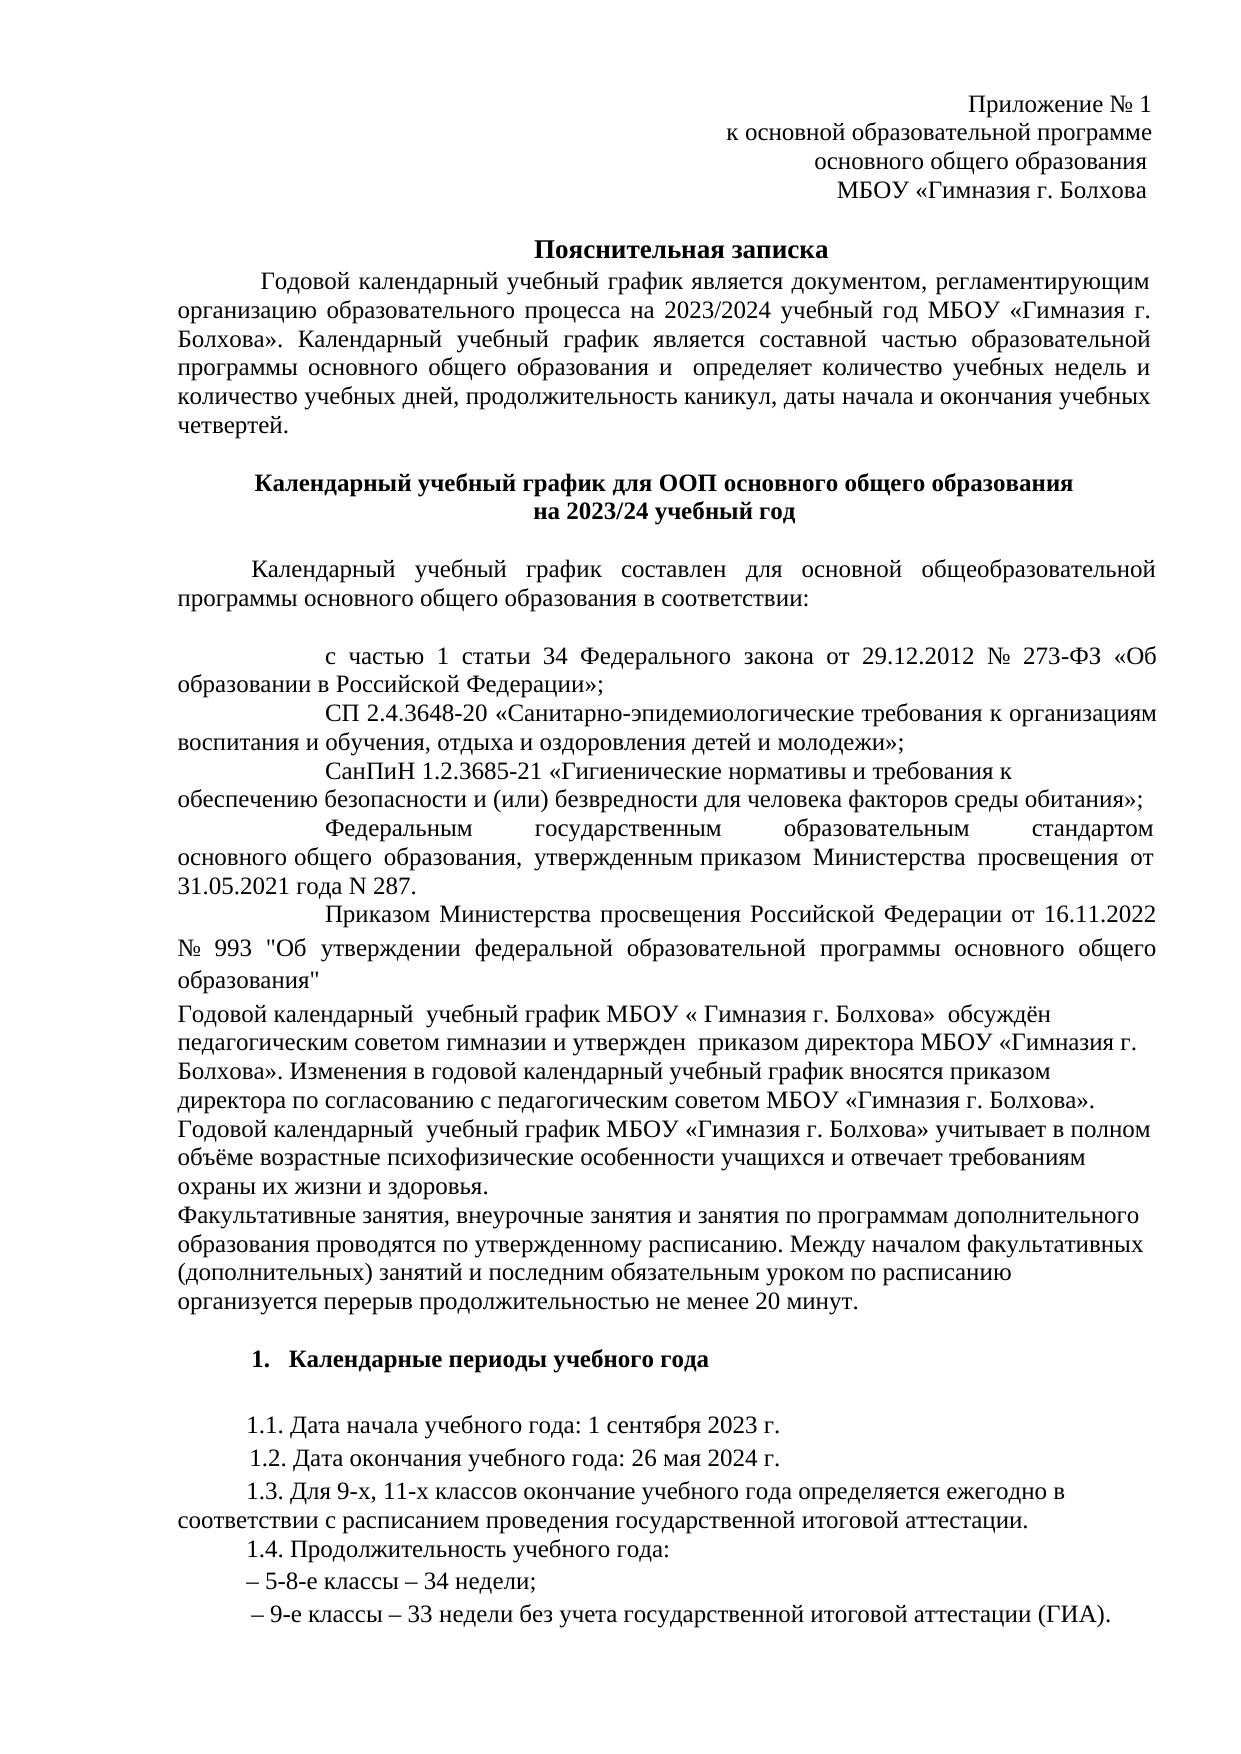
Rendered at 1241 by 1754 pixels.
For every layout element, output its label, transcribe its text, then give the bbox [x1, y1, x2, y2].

text Годовой календарный учебный график является документом, регламентирующим организацию образовательного процесса на 2023/2024 учебный год МБОУ «Гимназия г. Болхова». Календарный учебный график является составной частью образовательной пpoграммы основного общего образования и определяет количество учебных недель и количество учебных дней, продолжительность каникул, даты начала и окончания учебных четвертей. [177, 266, 1152, 439]
text МБОУ «Гимназия г. Болхова [802, 175, 1147, 204]
text 1.4. Продолжительность учебного года: [177, 1534, 919, 1562]
text Календарный учебный график составлен для основной общеобразовательной программы основного общего образования в соответствии: [177, 554, 1157, 612]
text – 9-е классы – 33 недели без учета государственной итоговой аттестации (ГИА). [251, 1599, 1154, 1628]
text  с частью 1 статьи 34 Федерального закона от 29.12.2012 № 273-ФЗ «Об образовании в Российской Федерации»; [177, 641, 1158, 698]
text Годовой календарный учебный график МБОУ « Гимназия г. Болхова» обсуждён педагогическим советом гимназии и утвержден приказом директора МБОУ «Гимназия г. Болхова». Изменения в годовой календарный учебный график вносятся приказом директора по согласованию с педагогическим советом МБОУ «Гимназия г. Болхова». Годовой календарный учебный график МБОУ «Гимназия г. Болхова» учитывает в полном объёме возрастные психофизические особенности учащихся и отвечает требованиям охраны их жизни и здоровья. Факультативные занятия, внеурочные занятия и занятия по программам дополнительного образования проводятся по утвержденному расписанию. Между началом факультативных (дополнительных) занятий и последним обязательным уроком по расписанию организуется перерыв продолжительностью не менее 20 минут. [177, 999, 1152, 1315]
text Календарный учебный график для ООП основного общего образования на 2023/24 учебный год [254, 468, 1076, 525]
text  СанПиН 1.2.3685-21 «Гигиенические нормативы и требования к обеспечению безопасности и (или) безвредности для человека факторов среды обитания»; [177, 756, 1157, 813]
text Приложение № 1 к основной образовательной программе [726, 89, 1153, 146]
text – 5-8-е классы – 34 недели; [177, 1566, 1154, 1595]
text основного общего образования [802, 146, 1147, 175]
text 1.3. Для 9-х, 11-х классов окончание учебного года определяется ежегодно в соответствии с расписанием проведения государственной итоговой аттестации. [177, 1476, 1152, 1534]
text  СП 2.4.3648-20 «Санитарно-эпидемиологические требования к организациям воспитания и обучения, отдыха и оздоровления детей и молодежи»; [177, 698, 1157, 756]
text  Приказом Министерства просвещения Российской Федерации от 16.11.2022 № 993 "Об утверждении федеральной образовательной программы основного общего образования" [177, 899, 1157, 994]
text 1.1. Дата начала учебного года: 1 сентября 2023 г. 1.2. Дата окончания учебного года: 26 мая 2024 г. [245, 1410, 780, 1472]
text 1. Календарные периоды учебного года [251, 1344, 1154, 1373]
text Пояснительная записка [177, 233, 1152, 264]
text  Федеральным государственным образовательным стандартом основного общего образования, утвержденным приказом Министерства просвещения от 31.05.2021 года N 287. [177, 813, 1154, 899]
